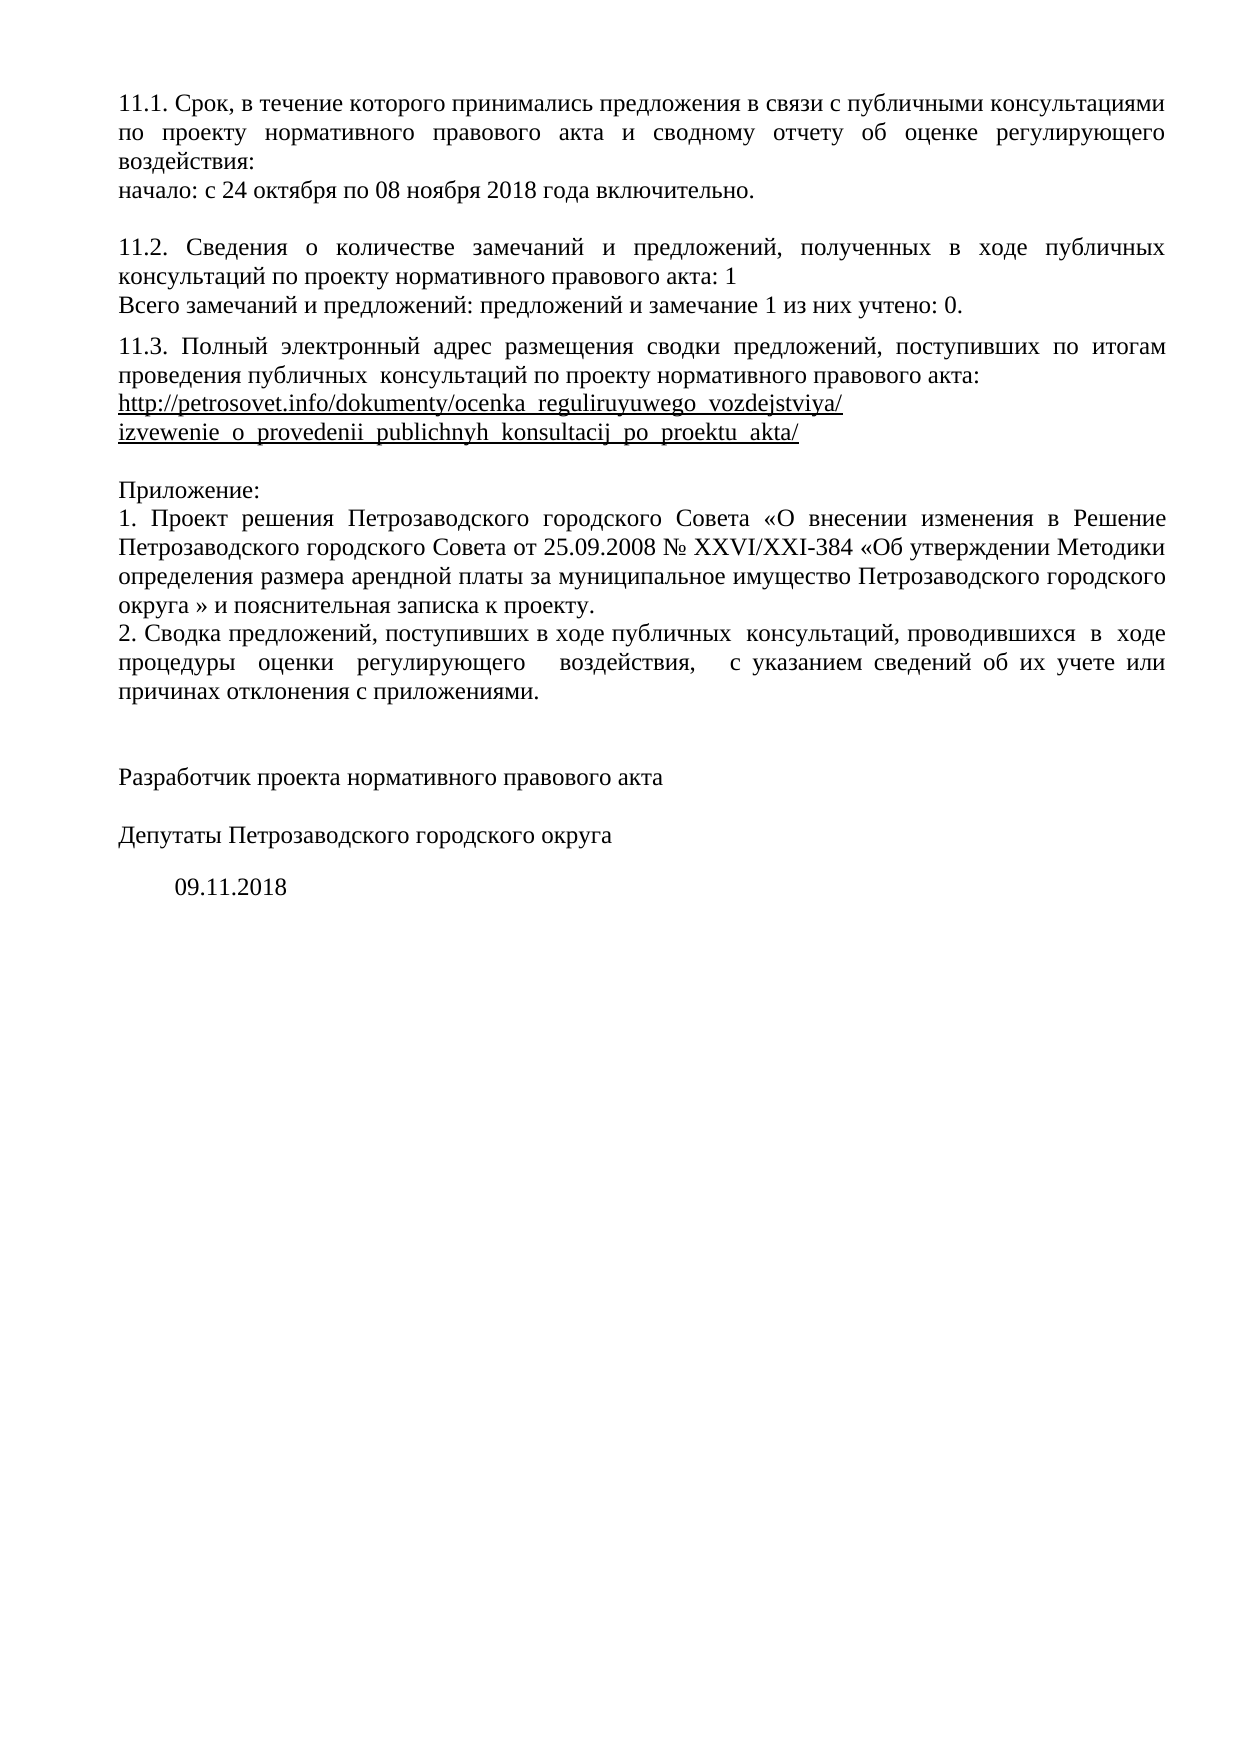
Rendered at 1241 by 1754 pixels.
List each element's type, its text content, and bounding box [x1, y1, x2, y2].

text 09.11.2018 [118, 872, 1167, 901]
text 1. Проект решения Петрозаводского городского Совета «О внесении изменения в Решение Петрозаводского городского Совета от 25.09.2008 № XXVI/XXI-384 «Об утверждении Методики определения размера арендной платы за муниципальное имущество Петрозаводского городского округа » и пояснительная записка к проекту. [118, 503, 1167, 618]
text Приложение: [118, 475, 1167, 503]
text Разработчик проекта нормативного правового акта [118, 762, 1167, 791]
text начало: с 24 октября по 08 ноября 2018 года включительно. [118, 175, 1167, 203]
text 11.2. Сведения о количестве замечаний и предложений, полученных в ходе публичных консультаций по проекту нормативного правового акта: 1 [118, 232, 1167, 290]
text Всего замечаний и предложений: предложений и замечание 1 из них учтено: 0. [118, 290, 1167, 318]
text 11.3. Полный электронный адрес размещения сводки предложений, поступивших по итогам проведения публичных консультаций по проекту нормативного правового акта: [118, 331, 1167, 388]
text 11.1. Срок, в течение которого принимались предложения в связи с публичными консультациями по проекту нормативного правового акта и сводному отчету об оценке регулирующего воздействия: [118, 88, 1167, 175]
text http://petrosovet.info/dokumenty/ocenka_reguliruyuwego_vozdejstviya/izvewenie_o_provedenii_publichnyh_konsultacij_po_proektu_akta/ [118, 388, 1167, 446]
text 2. Сводка предложений, поступивших в ходе публичных консультаций, проводившихся в ходе процедуры оценки регулирующего воздействия, с указанием сведений об их учете или причинах отклонения с приложениями. [118, 618, 1167, 705]
text Депутаты Петрозаводского городского округа [118, 820, 1167, 848]
